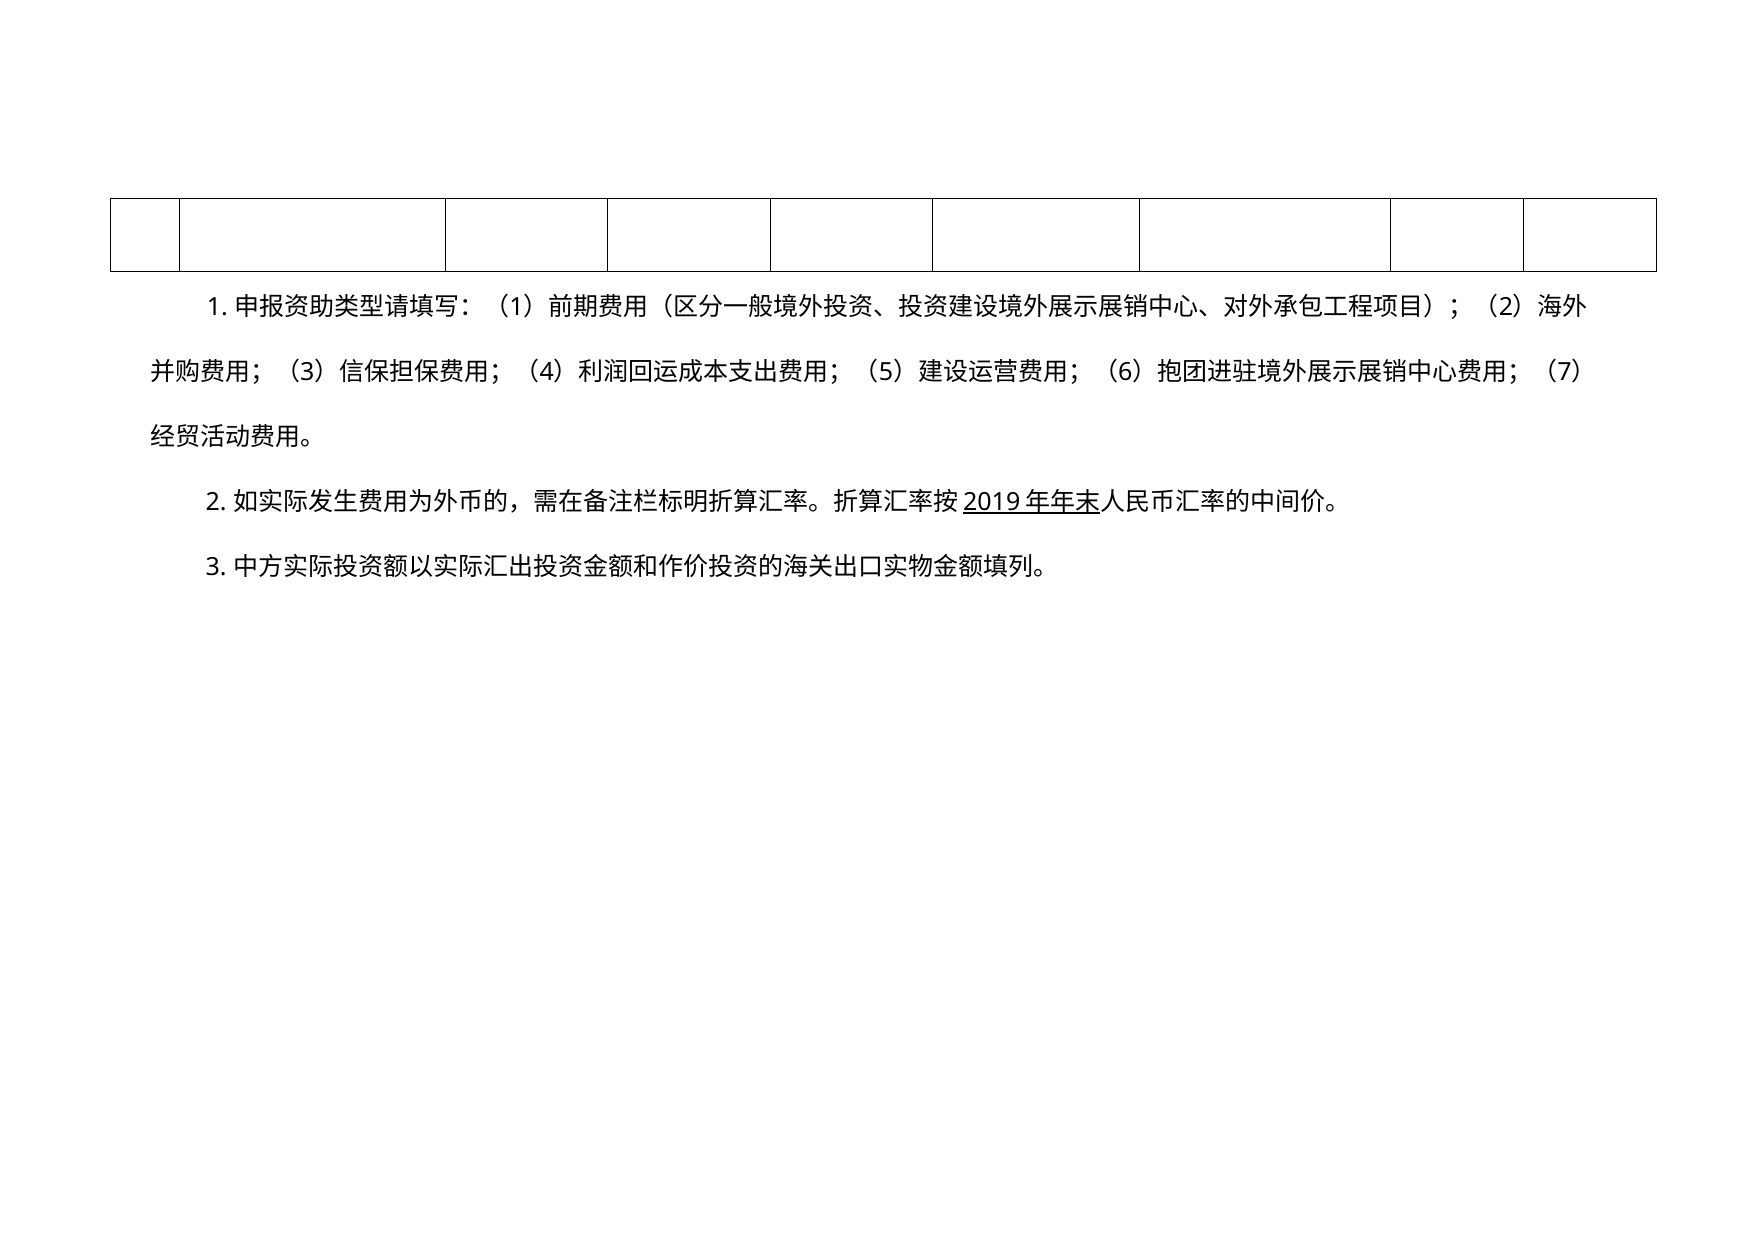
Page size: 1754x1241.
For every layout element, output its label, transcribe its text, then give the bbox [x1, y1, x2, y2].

table_cell [180, 199, 445, 271]
text 1. 申报资助类型请填写：（1）前期费用（区分一般境外投资、投资建设境外展示展销中心、对外承包工程项目）；（2）海外并购费用；（3）信保担保费用；（4）利润回运成本支出费用；（5）建设运营费用；（6）抱团进驻境外展示展销中心费用；（7）经贸活动费用。 [150, 272, 1604, 467]
table_cell [111, 199, 179, 271]
table_cell [608, 199, 770, 271]
table_cell [771, 199, 932, 271]
table_cell [933, 199, 1139, 271]
table_cell [1391, 199, 1523, 271]
table_cell [446, 199, 607, 271]
table_cell [1524, 199, 1656, 271]
text 2. 如实际发生费用为外币的，需在备注栏标明折算汇率。折算汇率按2019年年末人民币汇率的中间价。 [205, 467, 1604, 532]
table_cell [1140, 199, 1390, 271]
text 3. 中方实际投资额以实际汇出投资金额和作价投资的海关出口实物金额填列。 [205, 532, 1604, 597]
